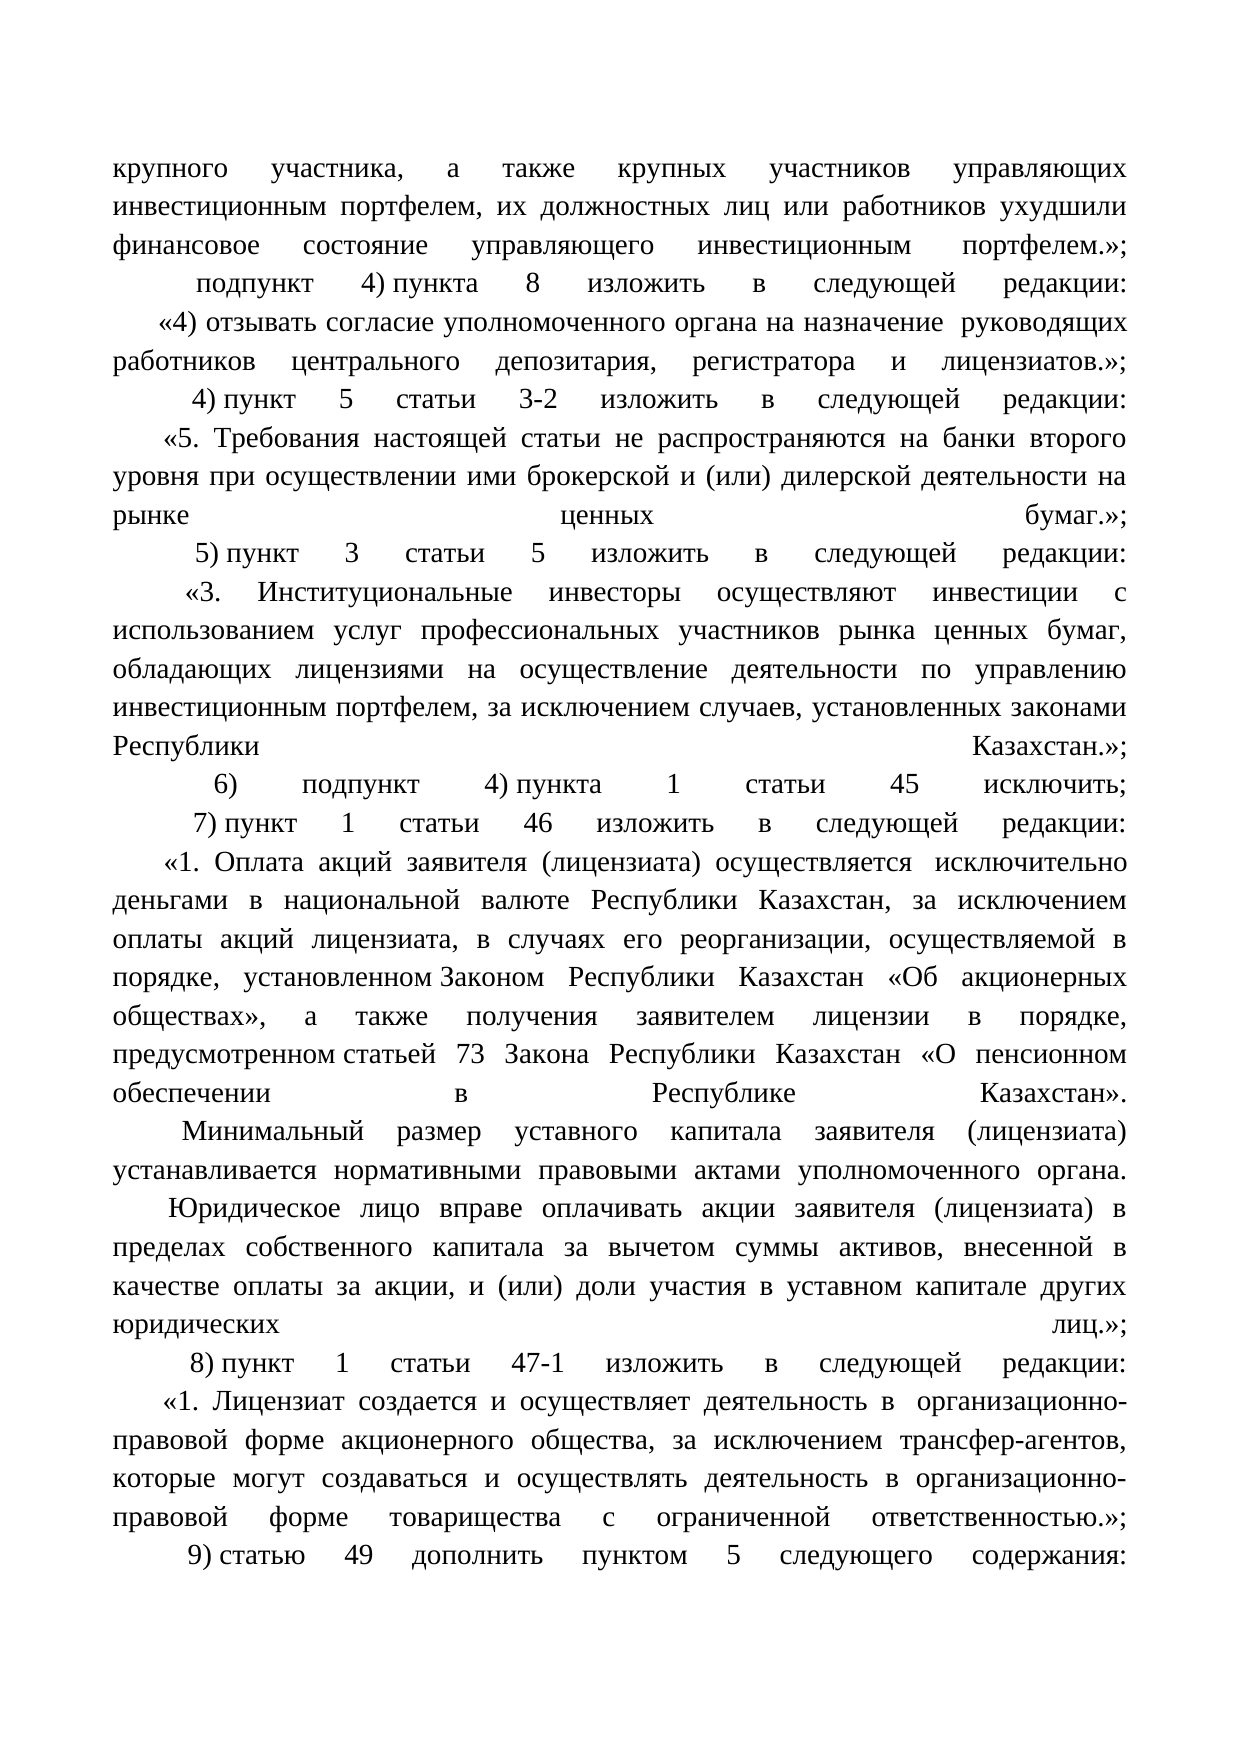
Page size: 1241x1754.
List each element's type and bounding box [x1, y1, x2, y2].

text [112, 150, 1128, 1571]
